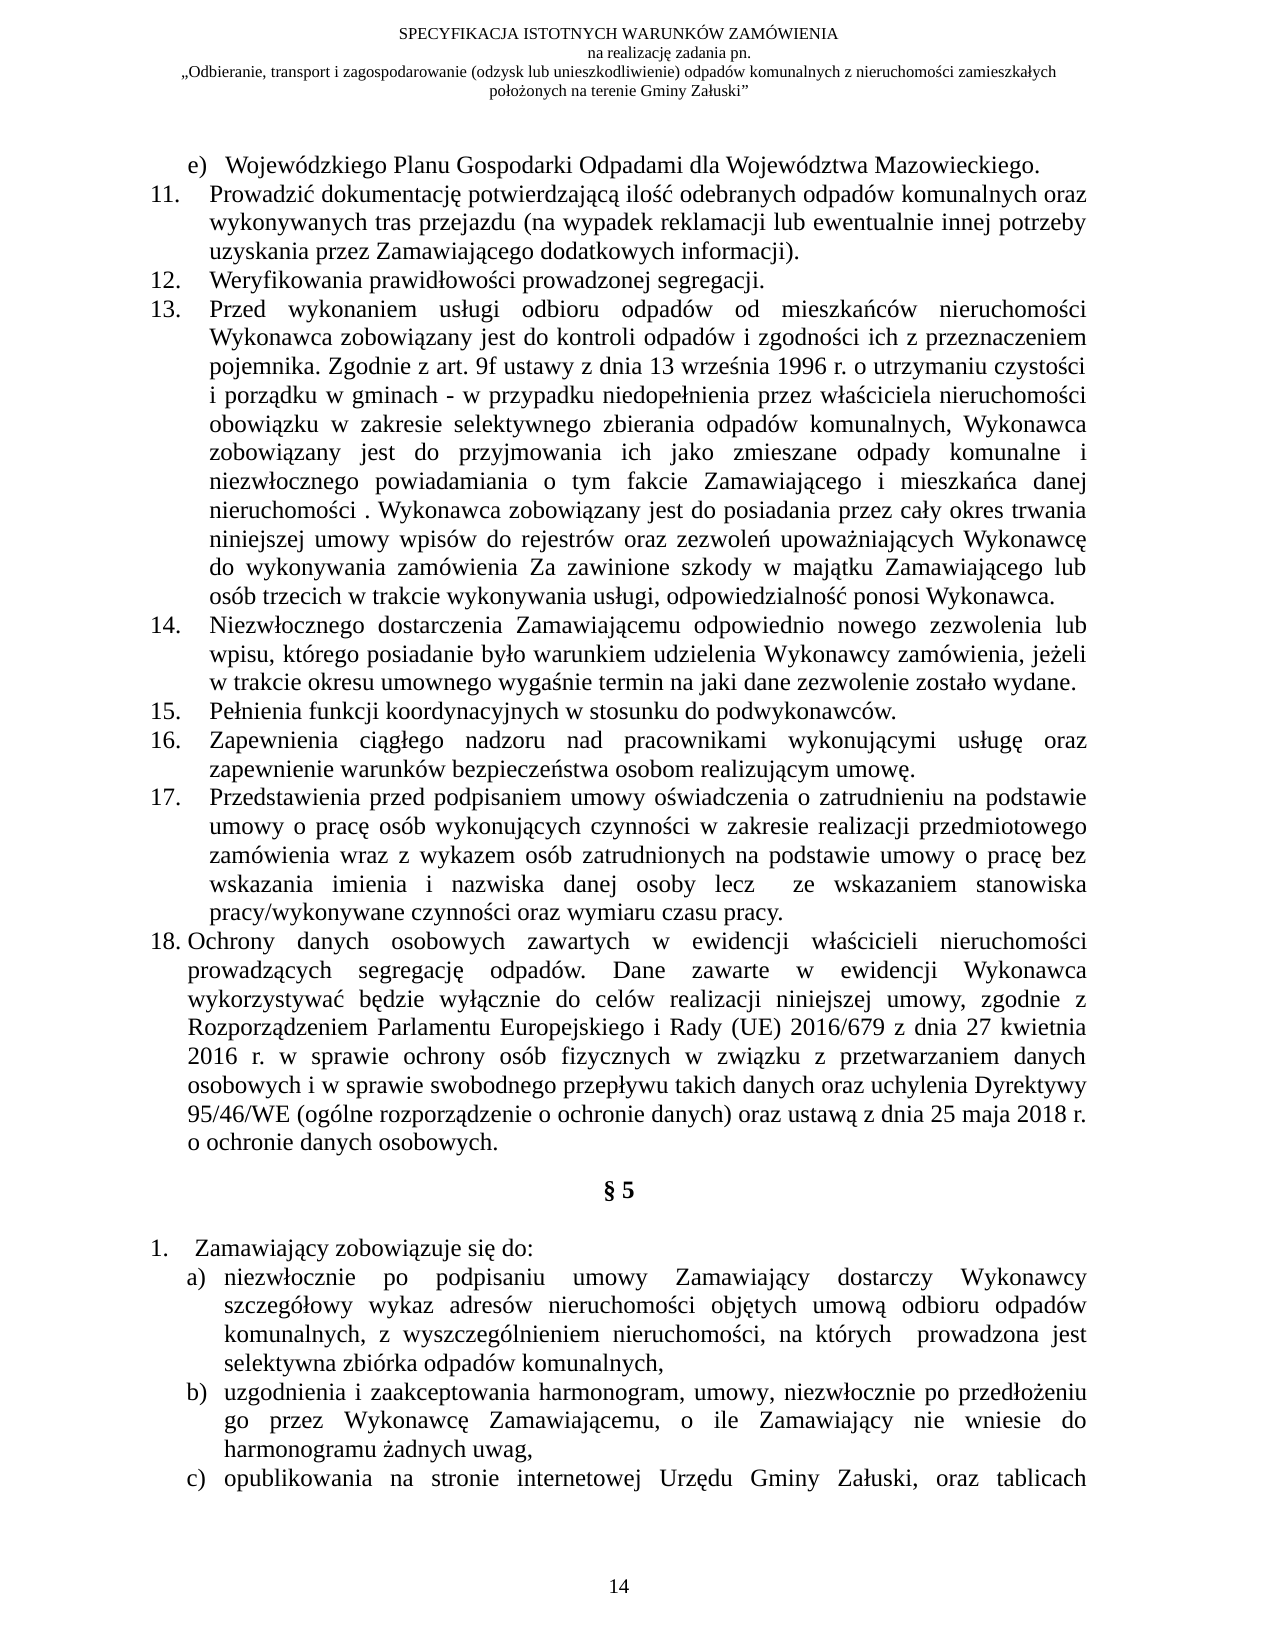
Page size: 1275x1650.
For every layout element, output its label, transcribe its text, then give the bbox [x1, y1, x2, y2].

list Wojewódzkiego Planu Gospodarki Odpadami dla Województwa Mazowieckiego. [187, 150, 1087, 179]
list Zapewnienia ciągłego nadzoru nad pracownikami wykonującymi usługę oraz zapewnienie warunków bezpieczeństwa osobom realizującym umowę. [150, 725, 1087, 782]
list Niezwłocznego dostarczenia Zamawiającemu odpowiednio nowego zezwolenia lub wpisu, którego posiadanie było warunkiem udzielenia Wykonawcy zamówienia, jeżeli w trakcie okresu umownego wygaśnie termin na jaki dane zezwolenie zostało wydane. [150, 610, 1087, 696]
list Prowadzić dokumentację potwierdzającą ilość odebranych odpadów komunalnych oraz wykonywanych tras przejazdu (na wypadek reklamacji lub ewentualnie innej potrzeby uzyskania przez Zamawiającego dodatkowych informacji). [150, 179, 1087, 265]
list niezwłocznie po podpisaniu umowy Zamawiający dostarczy Wykonawcy szczegółowy wykaz adresów nieruchomości objętych umową odbioru odpadów komunalnych, z wyszczególnieniem nieruchomości, na których prowadzona jest selektywna zbiórka odpadów komunalnych, [186, 1262, 1087, 1377]
list Przed wykonaniem usługi odbioru odpadów od mieszkańców nieruchomości Wykonawca zobowiązany jest do kontroli odpadów i zgodności ich z przeznaczeniem pojemnika. Zgodnie z art. 9f ustawy z dnia 13 września 1996 r. o utrzymaniu czystości i porządku w gminach - w przypadku niedopełnienia przez właściciela nieruchomości obowiązku w zakresie selektywnego zbierania odpadów komunalnych, Wykonawca zobowiązany jest do przyjmowania ich jako zmieszane odpady komunalne i niezwłocznego powiadamiania o tym fakcie Zamawiającego i mieszkańca danej nieruchomości . Wykonawca zobowiązany jest do posiadania przez cały okres trwania niniejszej umowy wpisów do rejestrów oraz zezwoleń upoważniających Wykonawcę do wykonywania zamówienia Za zawinione szkody w majątku Zamawiającego lub osób trzecich w trakcie wykonywania usługi, odpowiedzialność ponosi Wykonawca. [150, 294, 1087, 610]
list Pełnienia funkcji koordynacyjnych w stosunku do podwykonawców. [150, 696, 1087, 725]
text § 5 [150, 1175, 1087, 1204]
list Zamawiający zobowiązuje się do: [150, 1233, 1087, 1262]
list Weryfikowania prawidłowości prowadzonej segregacji. [150, 265, 1087, 294]
list Przedstawienia przed podpisaniem umowy oświadczenia o zatrudnieniu na podstawie umowy o pracę osób wykonujących czynności w zakresie realizacji przedmiotowego zamówienia wraz z wykazem osób zatrudnionych na podstawie umowy o pracę bez wskazania imienia i nazwiska danej osoby lecz ze wskazaniem stanowiska pracy/wykonywane czynności oraz wymiaru czasu pracy. [150, 782, 1087, 926]
list uzgodnienia i zaakceptowania harmonogram, umowy, niezwłocznie po przedłożeniu go przez Wykonawcę Zamawiającemu, o ile Zamawiający nie wniesie do harmonogramu żadnych uwag, [186, 1377, 1087, 1463]
list Ochrony danych osobowych zawartych w ewidencji właścicieli nieruchomości prowadzących segregację odpadów. Dane zawarte w ewidencji Wykonawca wykorzystywać będzie wyłącznie do celów realizacji niniejszej umowy, zgodnie z Rozporządzeniem Parlamentu Europejskiego i Rady (UE) 2016/679 z dnia 27 kwietnia 2016 r. w sprawie ochrony osób fizycznych w związku z przetwarzaniem danych osobowych i w sprawie swobodnego przepływu takich danych oraz uchylenia Dyrektywy 95/46/WE (ogólne rozporządzenie o ochronie danych) oraz ustawą z dnia 25 maja 2018 r. o ochronie danych osobowych. [150, 926, 1087, 1156]
